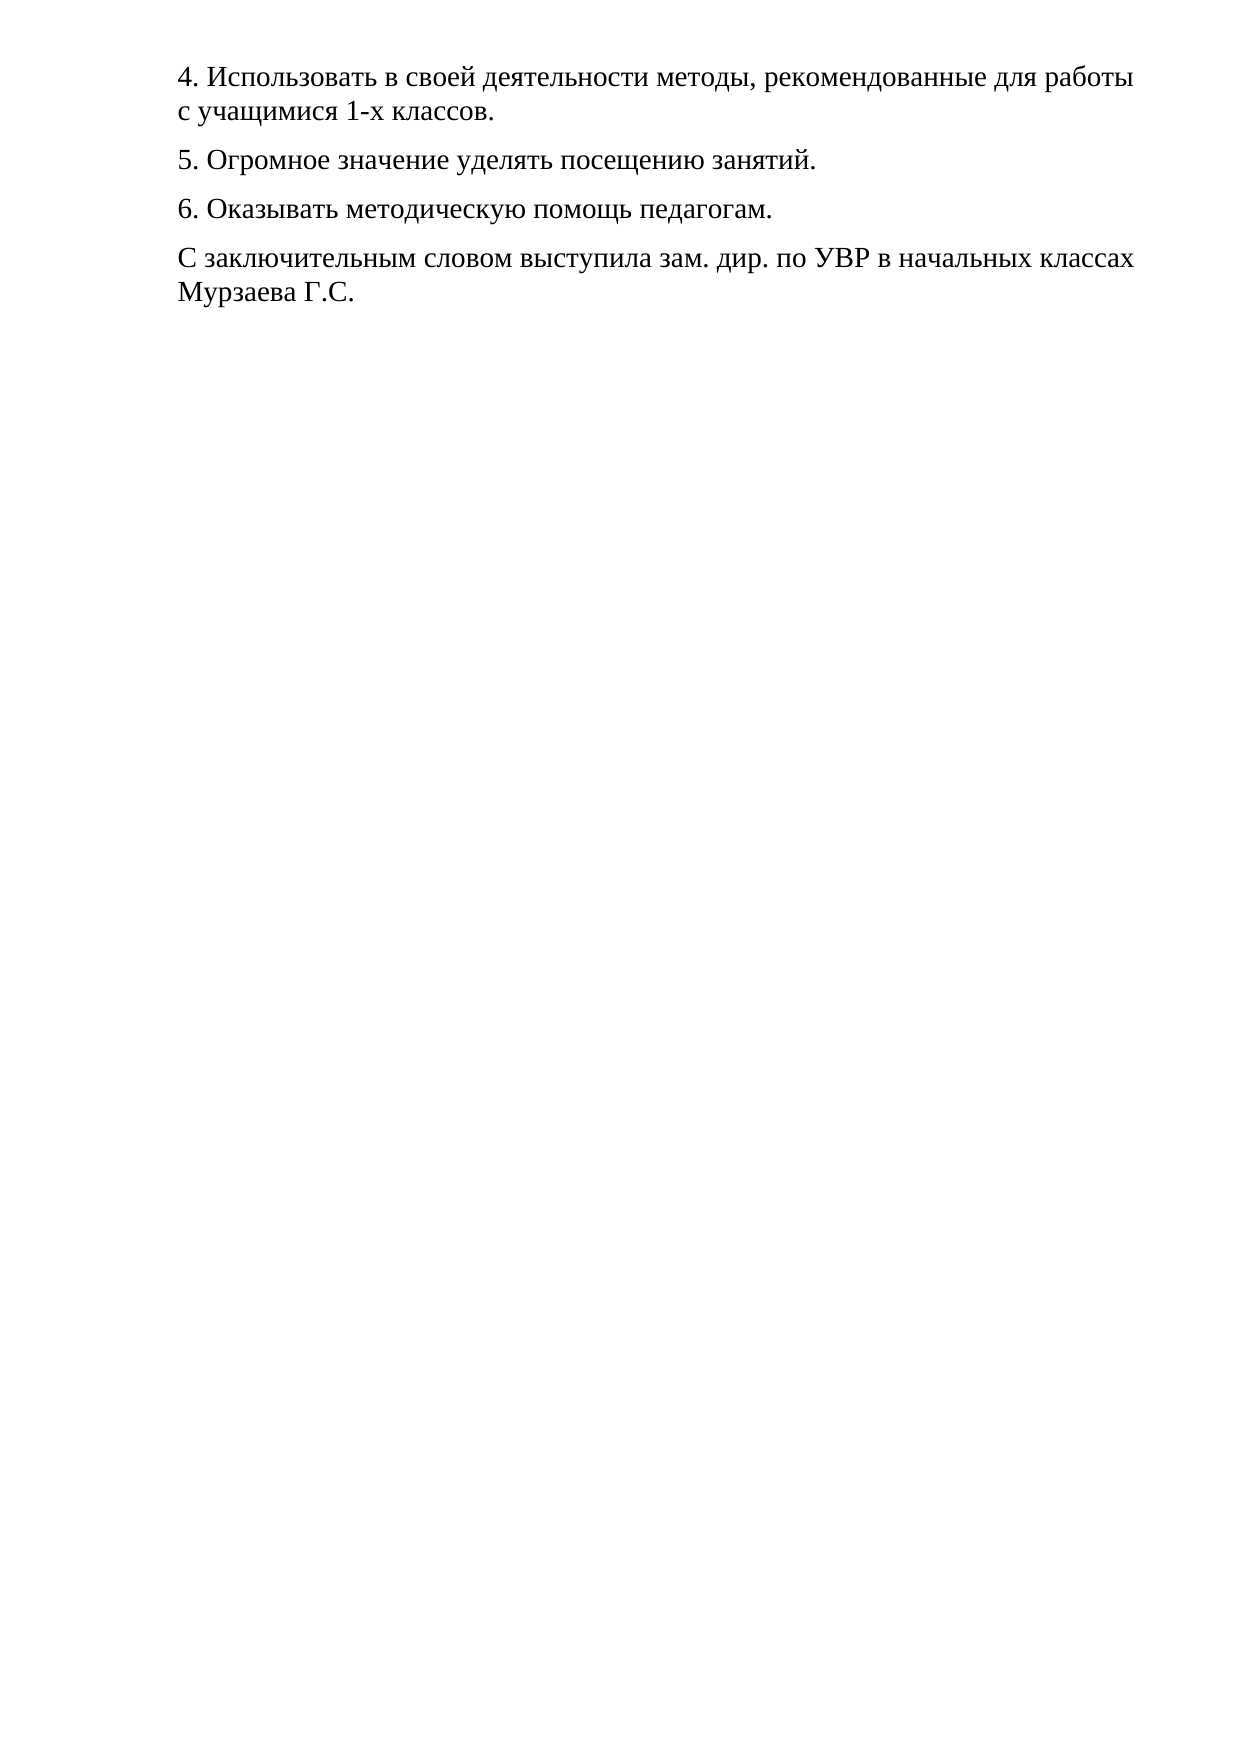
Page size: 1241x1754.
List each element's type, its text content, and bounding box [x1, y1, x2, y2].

text 5. Огромное значение уделять посещению занятий. [177, 142, 1152, 175]
text 6. Оказывать методическую помощь педагогам. [177, 191, 1152, 224]
text 4. Использовать в своей деятельности методы, рекомендованные для работы с учащимися 1-х классов. [177, 59, 1152, 126]
text С заключительным словом выступила зам. дир. по УВР в начальных классах Мурзаева Г.С. [177, 240, 1152, 307]
